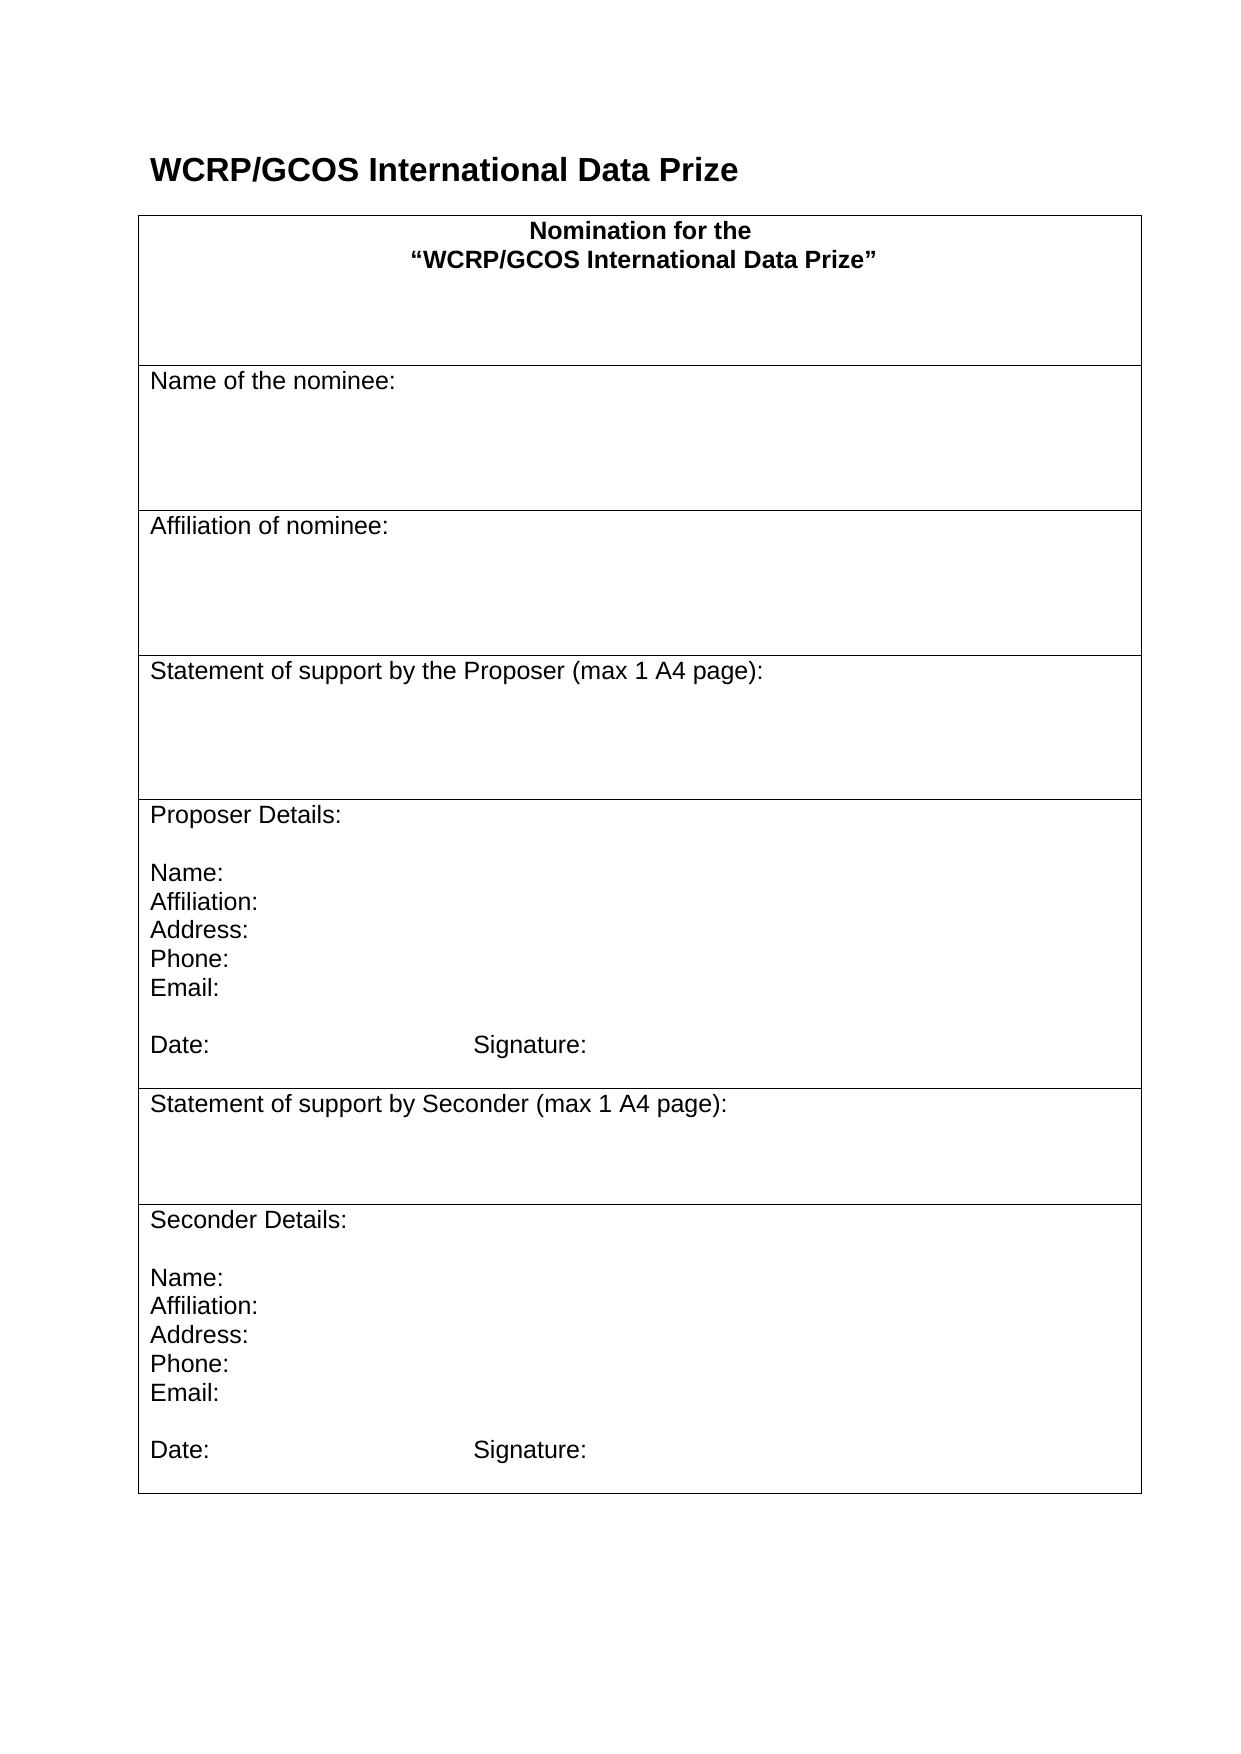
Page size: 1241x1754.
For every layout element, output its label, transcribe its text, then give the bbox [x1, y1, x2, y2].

table_cell Affiliation of nominee: [139, 511, 1141, 654]
table_cell Statement of support by the Proposer (max 1 A4 page): [139, 656, 1141, 799]
table_cell Name of the nominee: [139, 366, 1141, 510]
table_cell Statement of support by Seconder (max 1 A4 page): [139, 1089, 1141, 1204]
table_header Nomination for the “WCRP/GCOS International Data Prize” [139, 216, 1141, 365]
table_cell Proposer Details: Name: Affiliation: Address: Phone: Email: Date: Signature: [139, 800, 1141, 1088]
text WCRP/GCOS International Data Prize [150, 150, 1090, 188]
table_cell Seconder Details: Name: Affiliation: Address: Phone: Email: Date: Signature: [139, 1205, 1141, 1492]
